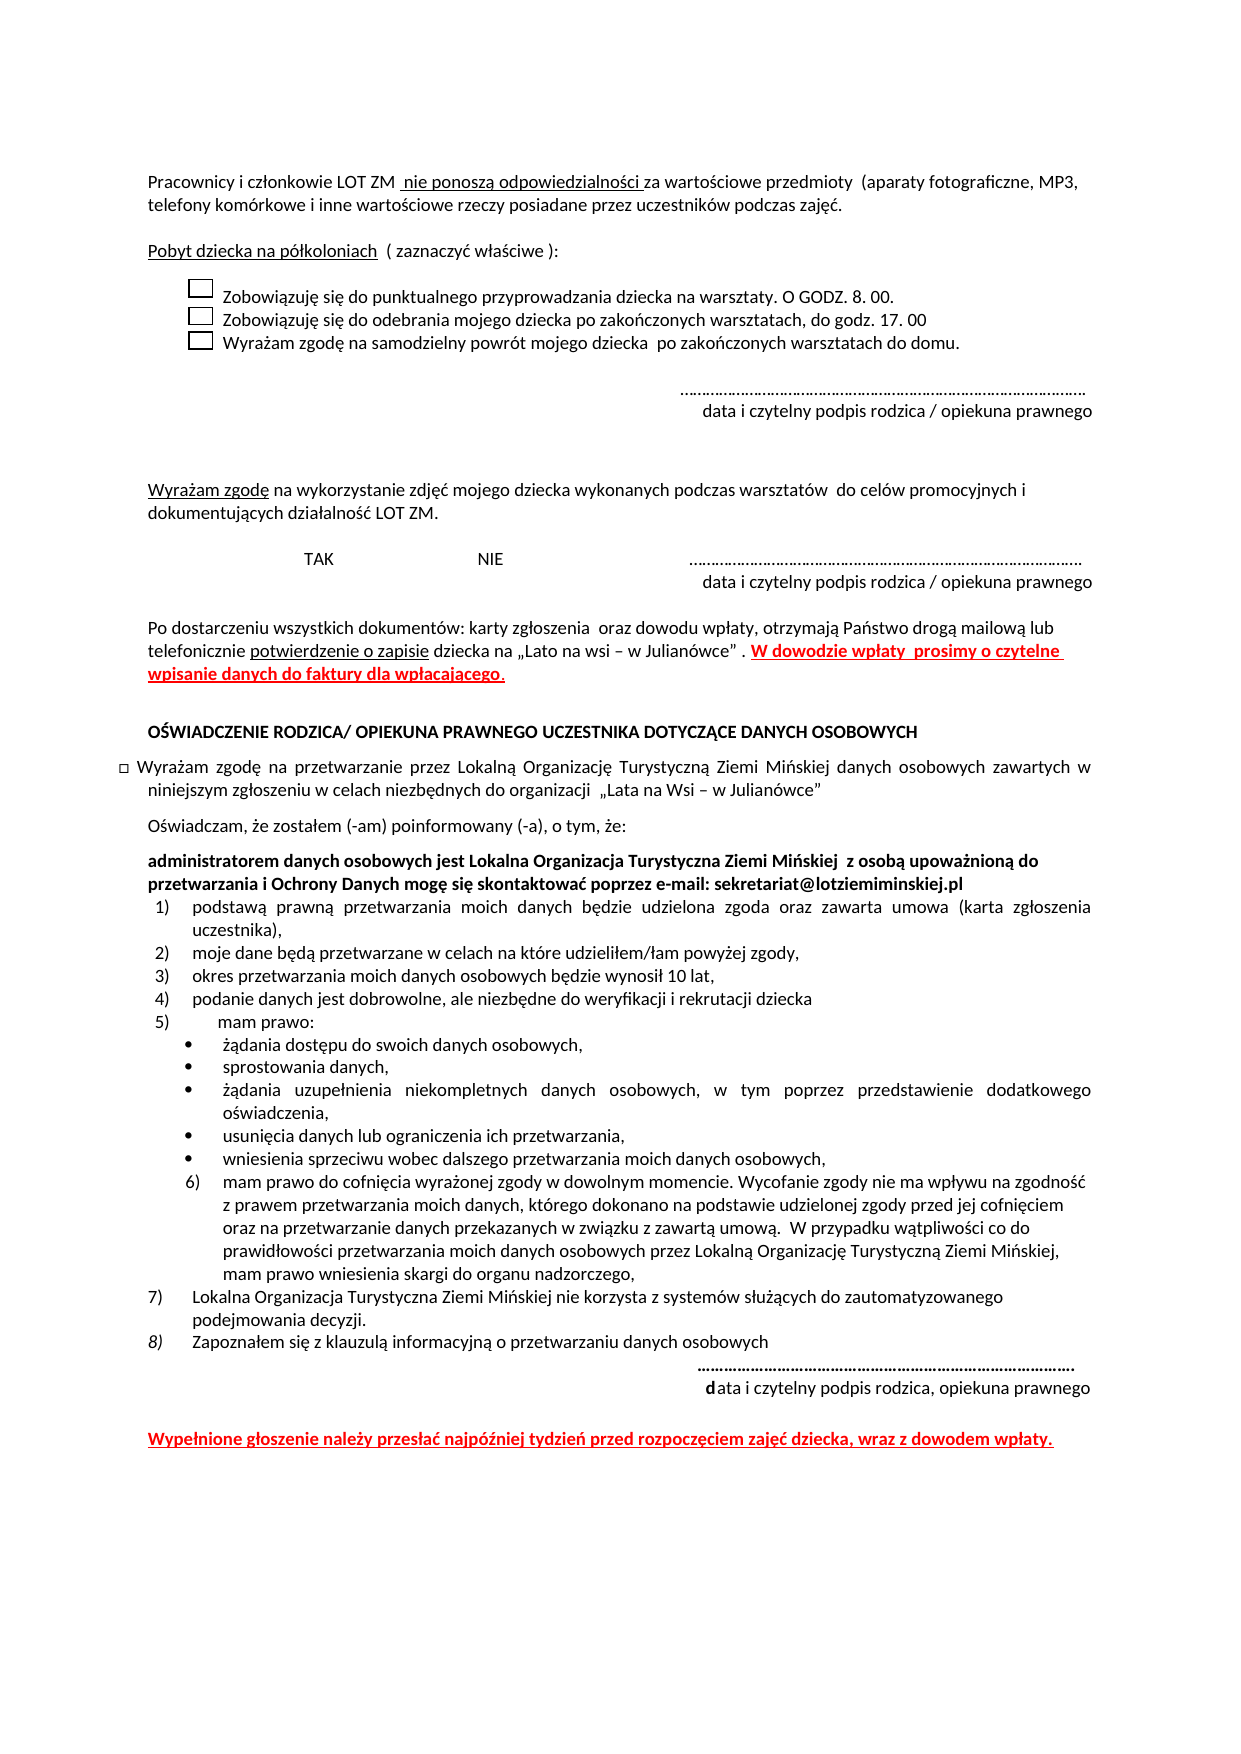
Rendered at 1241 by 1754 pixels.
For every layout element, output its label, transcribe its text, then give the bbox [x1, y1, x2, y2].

text administratorem danych osobowych jest Lokalna Organizacja Turystyczna Ziemi Mińskiej z osobą upoważnioną do przetwarzania i Ochrony Danych mogę się skontaktować poprzez e-mail: sekretariat@lotziemiminskiej.pl [148, 849, 1093, 895]
list Zapoznałem się z klauzulą informacyjną o przetwarzaniu danych osobowych [148, 1331, 1093, 1354]
list podanie danych jest dobrowolne, ale niezbędne do weryfikacji i rekrutacji dziecka [154, 987, 1093, 1010]
list mam prawo do cofnięcia wyrażonej zgody w dowolnym momencie. Wycofanie zgody nie ma wpływu na zgodność z prawem przetwarzania moich danych, którego dokonano na podstawie udzielonej zgody przed jej cofnięciem oraz na przetwarzanie danych przekazanych w związku z zawartą umową. W przypadku wątpliwości co do prawidłowości przetwarzania moich danych osobowych przez Lokalną Organizację Turystyczną Ziemi Mińskiej, mam prawo wniesienia skargi do organu nadzorczego, [185, 1170, 1093, 1285]
list mam prawo: [154, 1010, 1093, 1033]
list żądania uzupełnienia niekompletnych danych osobowych, w tym poprzez przedstawienie dodatkowego oświadczenia, [185, 1079, 1093, 1124]
text Po dostarczeniu wszystkich dokumentów: karty zgłoszenia oraz dowodu wpłaty, otrzymają Państwo drogą mailową lub telefonicznie potwierdzenie o zapisie dziecka na „Lato na wsi – w Julianówce” . W dowodzie wpłaty prosimy o czytelne wpisanie danych do faktury dla wpłacającego. [148, 616, 1093, 685]
list wniesienia sprzeciwu wobec dalszego przetwarzania moich danych osobowych, [185, 1147, 1093, 1170]
text Pobyt dziecka na półkoloniach ( zaznaczyć właściwe ): [148, 239, 1093, 262]
text Oświadczam, że zostałem (-am) poinformowany (-a), o tym, że: [148, 814, 1093, 837]
text Pracownicy i członkowie LOT ZM nie ponoszą odpowiedzialności za wartościowe przedmioty (aparaty fotograficzne, MP3, telefony komórkowe i inne wartościowe rzeczy posiadane przez uczestników podczas zajęć. [148, 171, 1093, 216]
text OŚWIADCZENIE RODZICA/ OPIEKUNA PRAWNEGO UCZESTNIKA DOTYCZĄCE DANYCH OSOBOWYCH [148, 720, 1093, 743]
text Zobowiązuję się do odebrania mojego dziecka po zakończonych warsztatach, do godz. 17. 00 [223, 308, 1093, 331]
text data i czytelny podpis rodzica / opiekuna prawnego [148, 400, 1093, 423]
text Wyrażam zgodę na samodzielny powrót mojego dziecka po zakończonych warsztatach do domu. [223, 331, 1093, 354]
list okres przetwarzania moich danych osobowych będzie wynosił 10 lat, [154, 964, 1093, 987]
text □ Wyrażam zgodę na przetwarzanie przez Lokalną Organizację Turystyczną Ziemi Mińskiej danych osobowych zawartych w niniejszym zgłoszeniu w celach niezbędnych do organizacji „Lata na Wsi – w Julianówce” [118, 756, 1093, 802]
text Zobowiązuję się do punktualnego przyprowadzania dziecka na warsztaty. O GODZ. 8. 00. [223, 285, 1093, 308]
text data i czytelny podpis rodzica, opiekuna prawnego [148, 1377, 1093, 1399]
list moje dane będą przetwarzane w celach na które udzieliłem/łam powyżej zgody, [154, 941, 1093, 964]
list usunięcia danych lub ograniczenia ich przetwarzania, [185, 1124, 1093, 1147]
text Wypełnione głoszenie należy przesłać najpóźniej tydzień przed rozpoczęciem zajęć dziecka, wraz z dowodem wpłaty. [148, 1427, 1093, 1450]
list żądania dostępu do swoich danych osobowych, [185, 1033, 1093, 1056]
text TAK NIE ………………………………………………………………………………. [148, 547, 1093, 570]
list podstawą prawną przetwarzania moich danych będzie udzielona zgoda oraz zawarta umowa (karta zgłoszenia uczestnika), [154, 895, 1093, 941]
list sprostowania danych, [185, 1056, 1093, 1079]
text Wyrażam zgodę na wykorzystanie zdjęć mojego dziecka wykonanych podczas warsztatów do celów promocyjnych i dokumentujących działalność LOT ZM. [148, 479, 1093, 524]
text …………………………………………………………………………. [148, 1354, 1093, 1377]
list Lokalna Organizacja Turystyczna Ziemi Mińskiej nie korzysta z systemów służących do zautomatyzowanego podejmowania decyzji. [148, 1285, 1093, 1331]
text …………………………………………………………………………………. [148, 377, 1093, 400]
text data i czytelny podpis rodzica / opiekuna prawnego [148, 570, 1093, 593]
